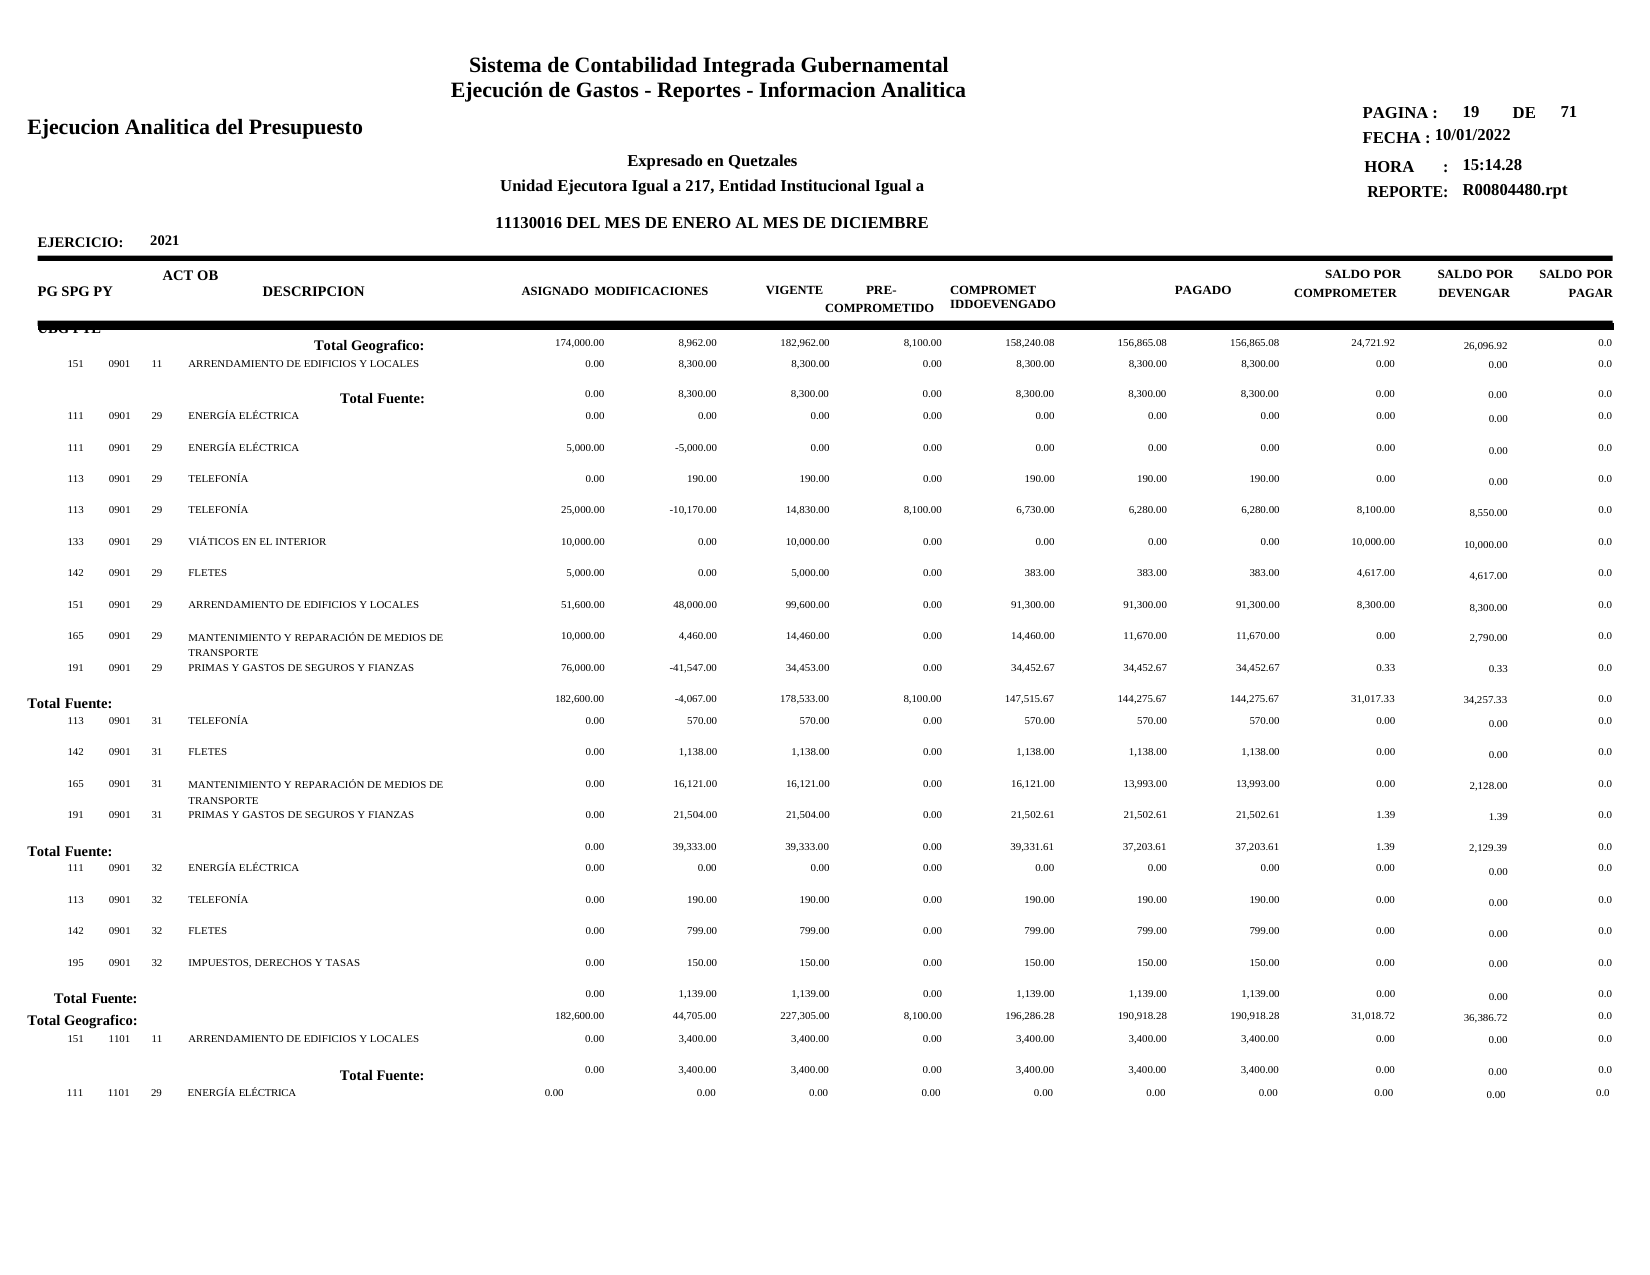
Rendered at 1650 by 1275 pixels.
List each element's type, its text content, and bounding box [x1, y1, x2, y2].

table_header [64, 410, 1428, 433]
subtitle Ejecucion Analitica del Presupuesto [27, 114, 886, 139]
text FECHA : 10/01/2022 [1362, 125, 1625, 147]
text SALDO POR [1527, 267, 1613, 281]
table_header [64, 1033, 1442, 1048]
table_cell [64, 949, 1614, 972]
text Total Fuente: [27, 842, 1625, 859]
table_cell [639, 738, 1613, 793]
text 0.00 0.00 [1374, 1086, 1510, 1101]
text Total Fuente: [27, 990, 425, 1007]
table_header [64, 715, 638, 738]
text 15:14.28 [1462, 155, 1625, 174]
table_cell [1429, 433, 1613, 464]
text Total Fuente: [340, 390, 1625, 407]
text PAGAR [1527, 286, 1613, 300]
text Total Geografico: [27, 1012, 425, 1029]
text PG SPG PY UBG FTE [37, 324, 142, 337]
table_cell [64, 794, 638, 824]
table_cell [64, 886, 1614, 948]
text Expresado en Quetzales [467, 151, 957, 170]
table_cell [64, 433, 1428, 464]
text ACT OB [162, 267, 225, 283]
text DESCRIPCION ASIGNADO MODIFICACIONES [262, 282, 721, 299]
text VIGENTE [766, 283, 825, 297]
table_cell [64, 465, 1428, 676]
text PG SPG PY UBG FTE [37, 259, 142, 323]
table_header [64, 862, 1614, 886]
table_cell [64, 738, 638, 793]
text EJERCICIO: 2021 [37, 232, 1625, 251]
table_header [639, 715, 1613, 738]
text PAGADO [1174, 283, 1234, 297]
text HORA : REPORTE: [1362, 157, 1448, 201]
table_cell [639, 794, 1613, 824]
text SALDO POR DEVENGAR [1437, 267, 1516, 300]
text R00804480.rpt [1462, 180, 1625, 199]
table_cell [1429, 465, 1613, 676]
text PRE- COMPROMETIDO [827, 283, 937, 316]
text COMPROMETIDDOEVENGADO [950, 283, 1137, 311]
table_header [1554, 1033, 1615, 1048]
text Total Fuente: [27, 695, 1625, 712]
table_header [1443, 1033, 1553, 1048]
text SALDO POR COMPROMETER [1294, 267, 1403, 300]
text Total Fuente: [339, 1066, 429, 1083]
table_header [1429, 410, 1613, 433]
text Unidad Ejecutora Igual a 217, Entidad Institucional Igual a 11130016 DEL MES DE ENERO AL MES DE DICIEMBRE [466, 176, 957, 232]
